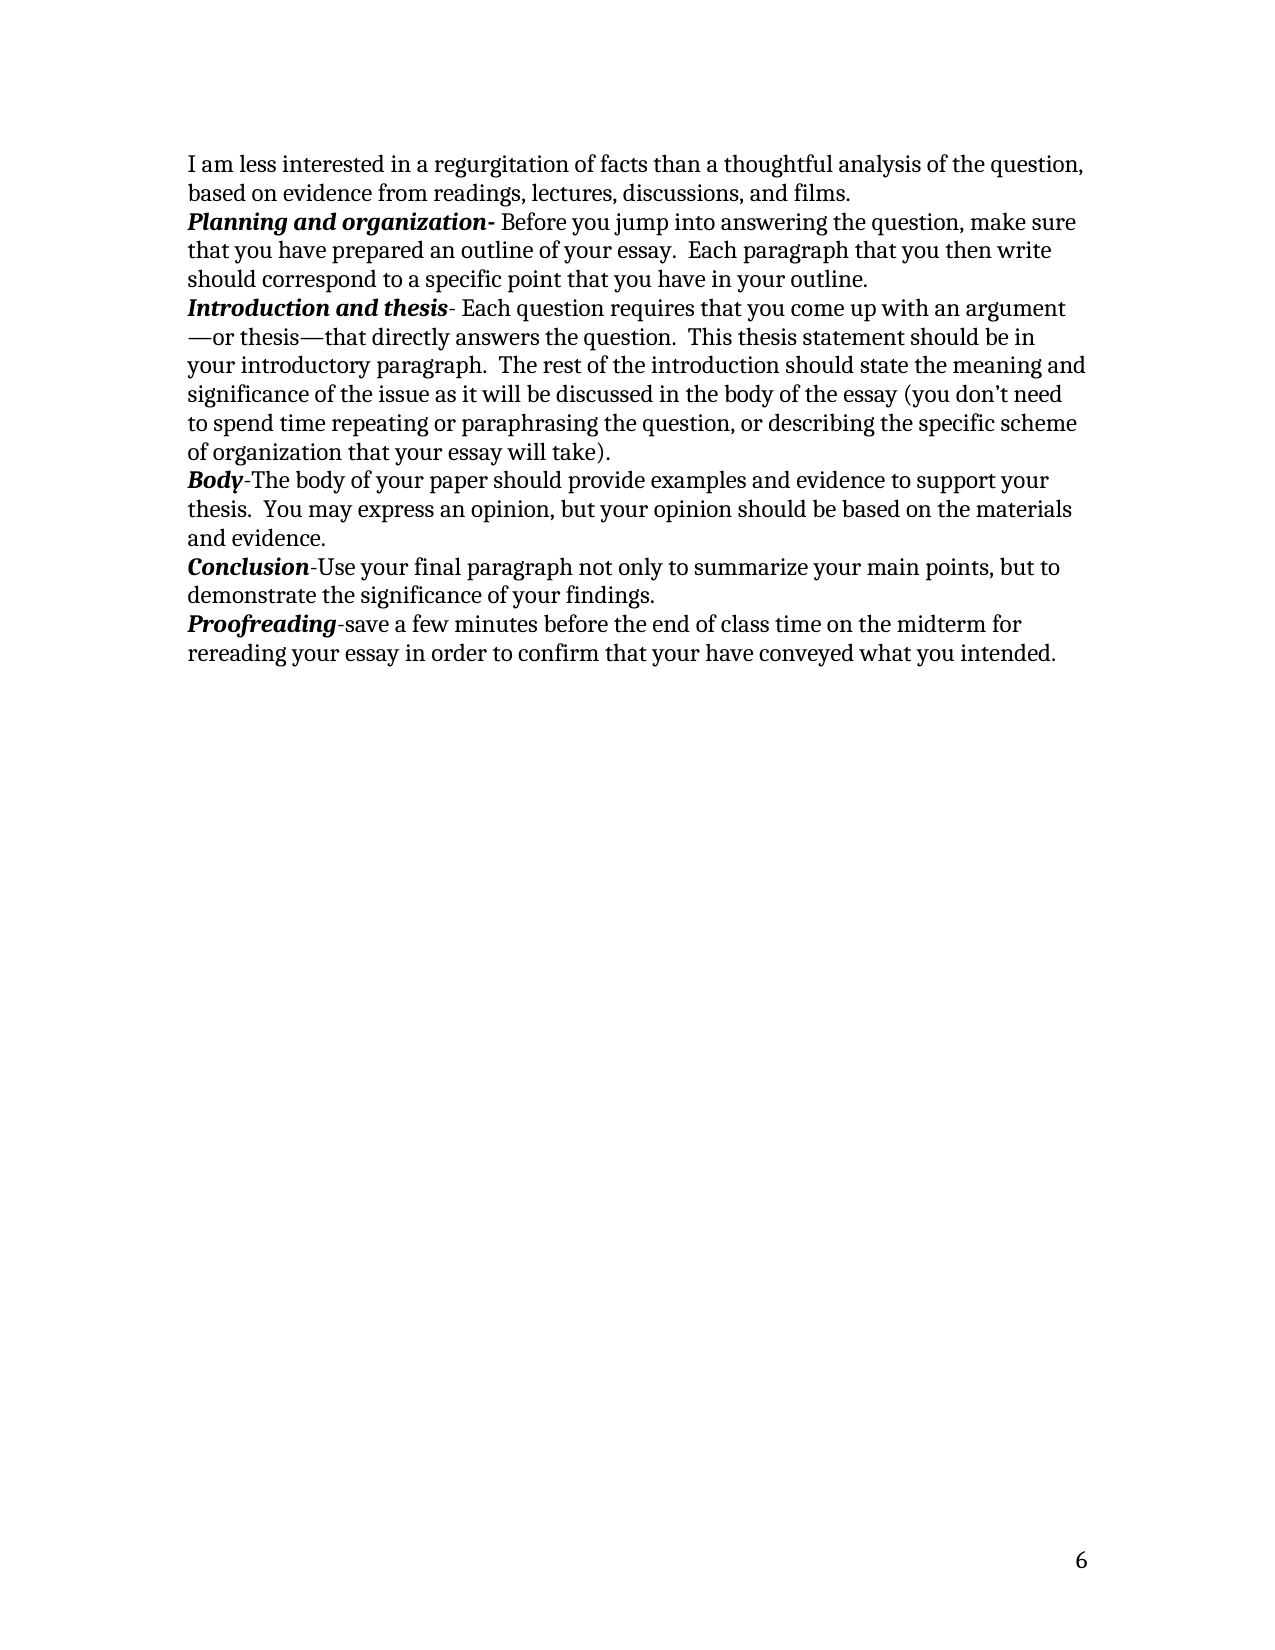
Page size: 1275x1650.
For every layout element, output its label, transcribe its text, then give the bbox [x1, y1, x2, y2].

text Conclusion-Use your final paragraph not only to summarize your main points, but to demonstrate the significance of your findings. [187, 552, 1087, 610]
text I am less interested in a regurgitation of facts than a thoughtful analysis of the question, based on evidence from readings, lectures, discussions, and films. [187, 150, 1087, 207]
text Body-The body of your paper should provide examples and evidence to support your thesis. You may express an opinion, but your opinion should be based on the materials and evidence. [187, 466, 1087, 552]
text Introduction and thesis- Each question requires that you come up with an argument—or thesis—that directly answers the question. This thesis statement should be in your introductory paragraph. The rest of the introduction should state the meaning and significance of the issue as it will be discussed in the body of the essay (you don’t need to spend time repeating or paraphrasing the question, or describing the specific scheme of organization that your essay will take). [187, 294, 1087, 466]
text Planning and organization- Before you jump into answering the question, make sure that you have prepared an outline of your essay. Each paragraph that you then write should correspond to a specific point that you have in your outline. [187, 207, 1087, 294]
text Proofreading-save a few minutes before the end of class time on the midterm for rereading your essay in order to confirm that your have conveyed what you intended. [187, 610, 1087, 667]
